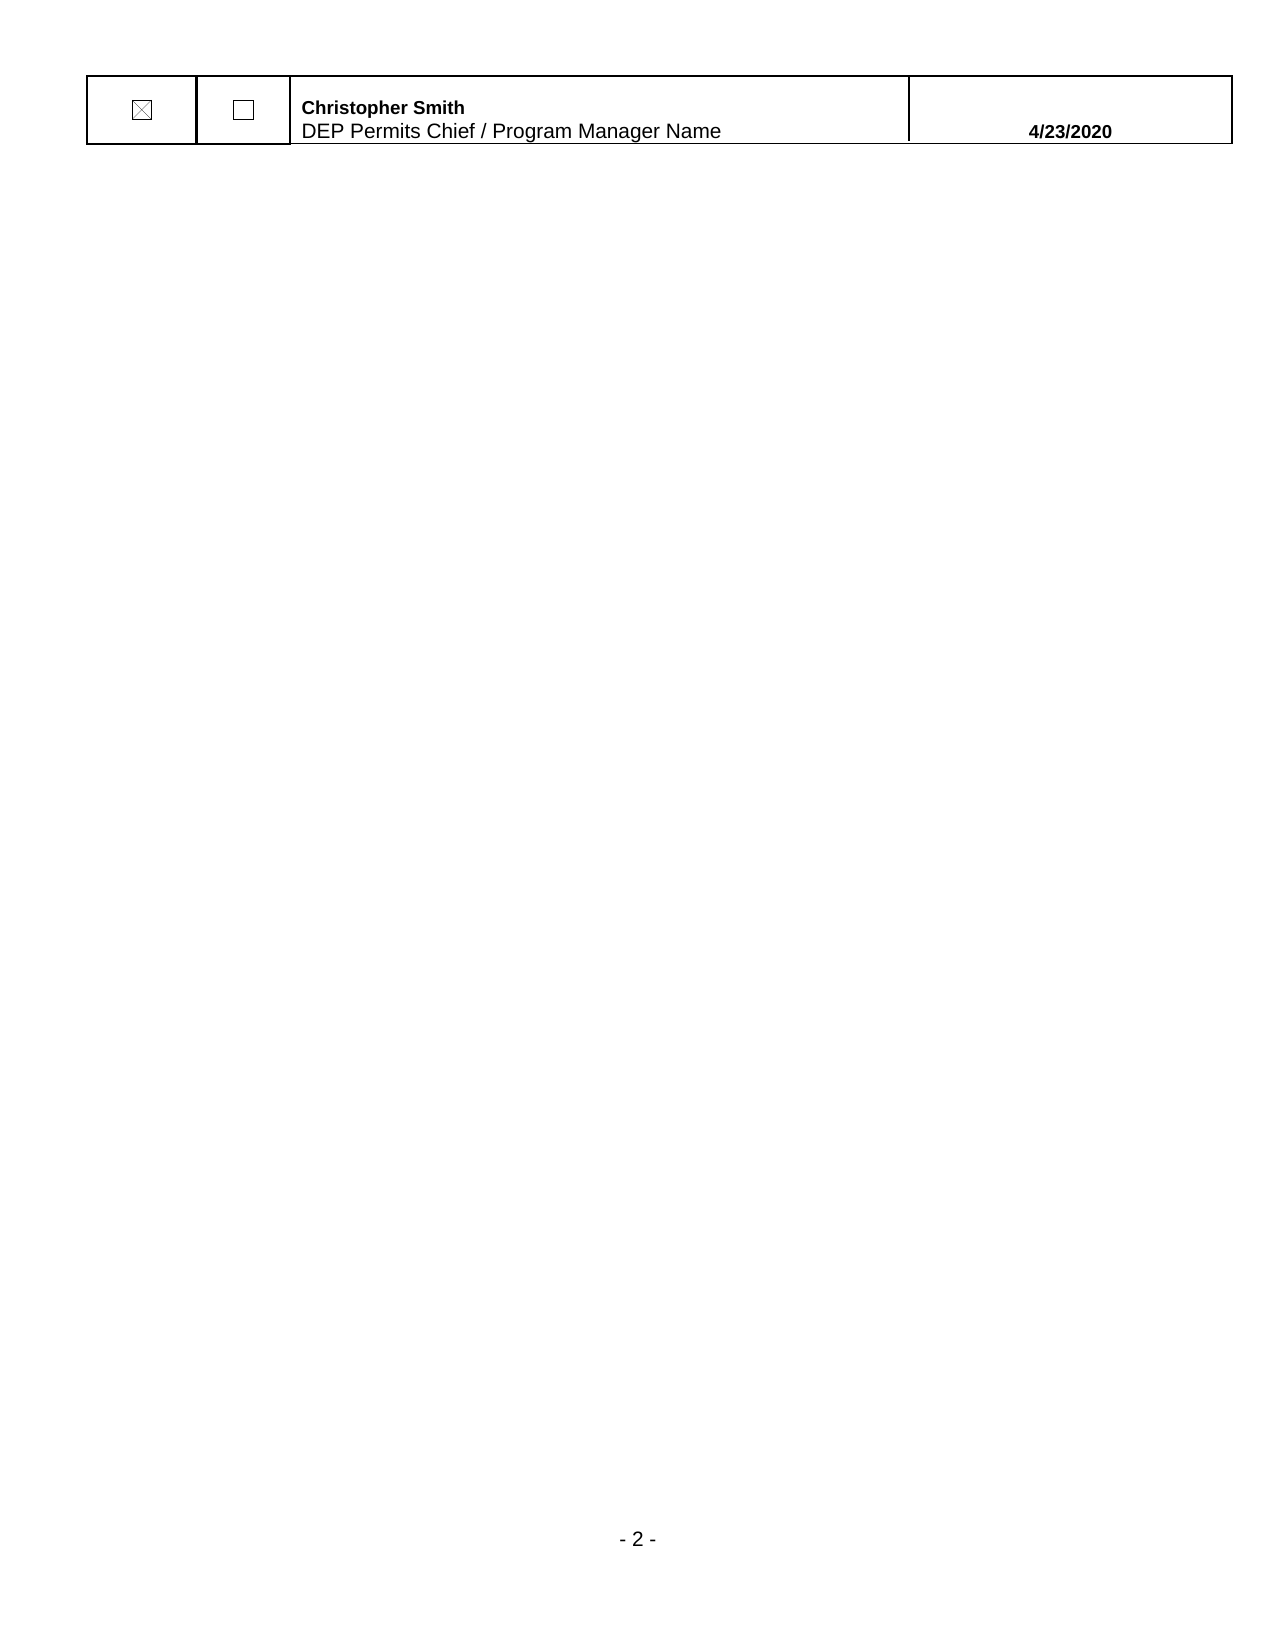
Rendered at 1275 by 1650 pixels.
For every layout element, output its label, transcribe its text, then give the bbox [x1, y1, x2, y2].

table_cell Christopher Smith DEP Permits Chief / Program Manager Name [291, 77, 909, 142]
table_cell [198, 77, 289, 142]
table_cell 4/23/2020 [909, 77, 1231, 142]
table_cell [88, 77, 195, 142]
